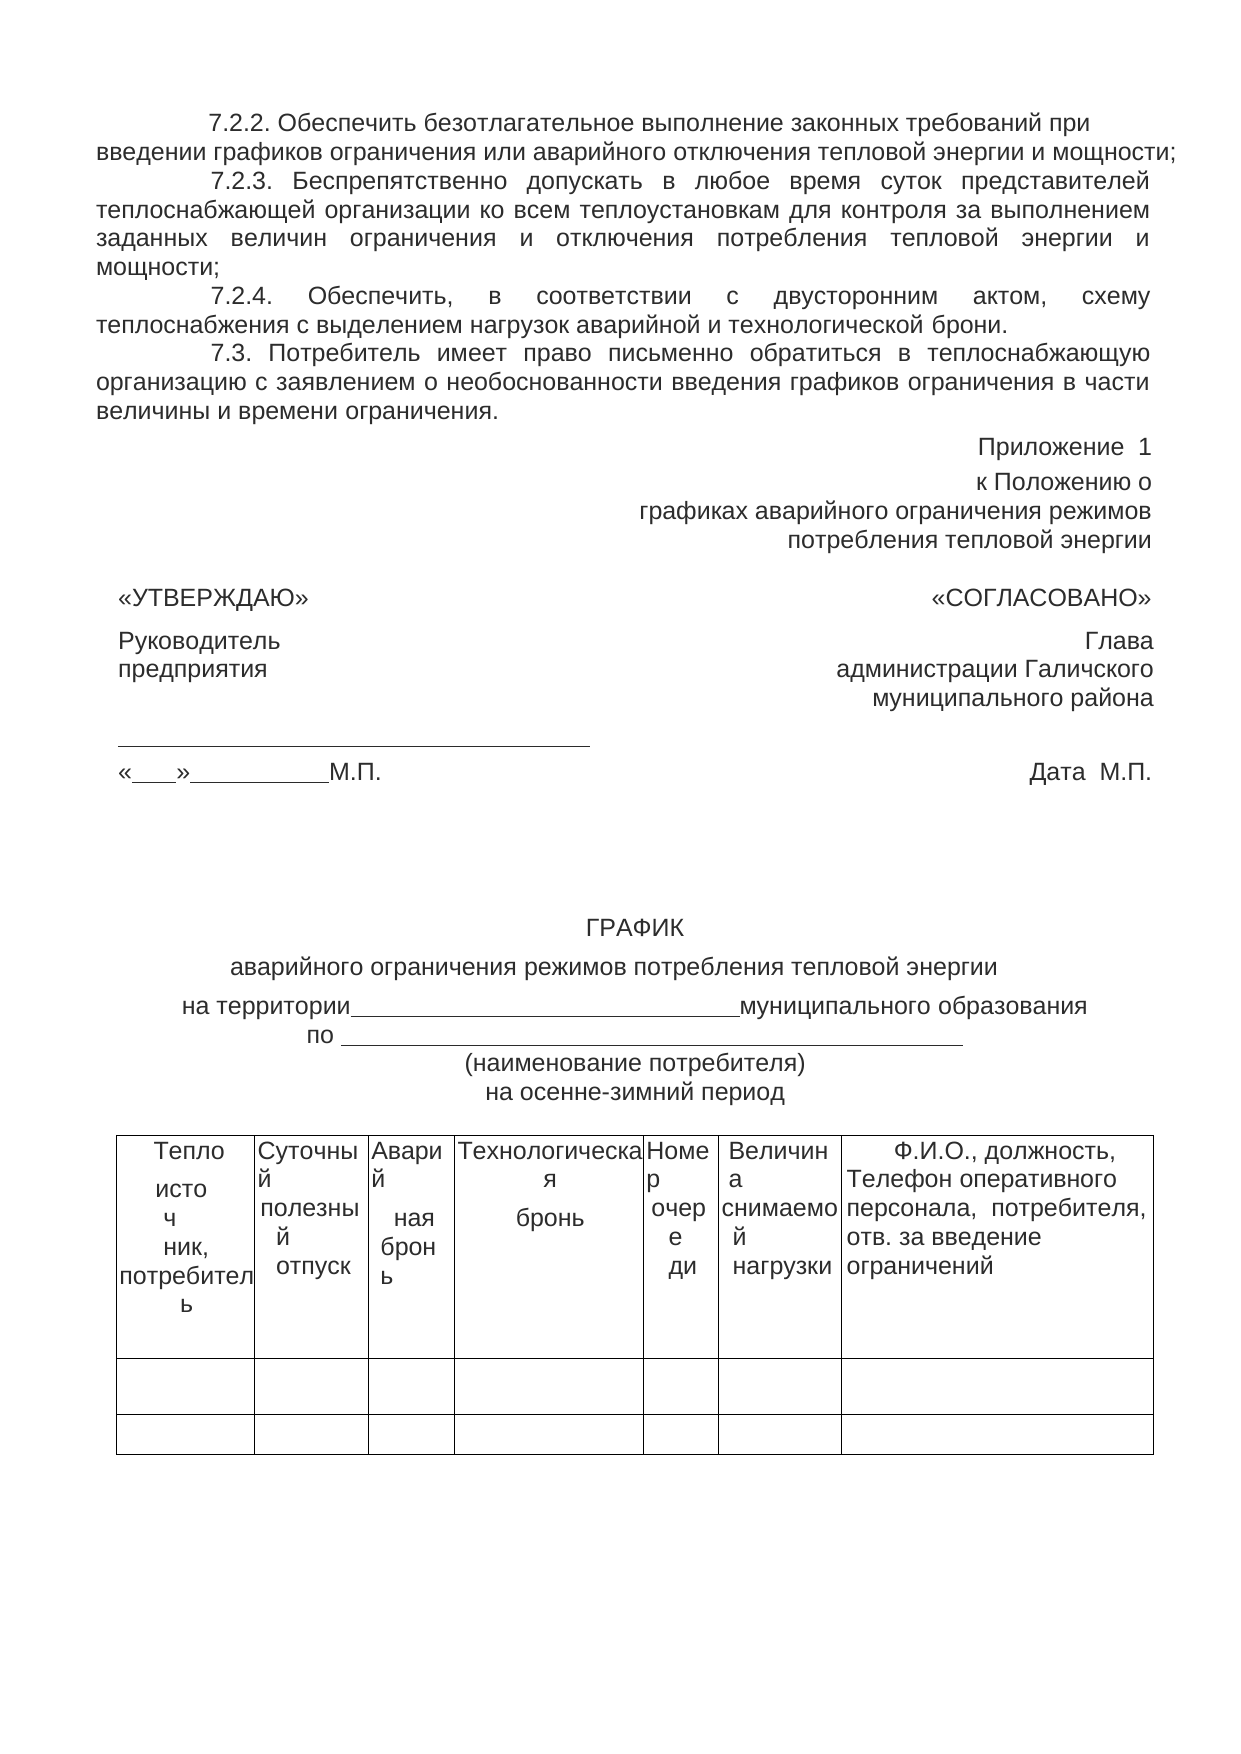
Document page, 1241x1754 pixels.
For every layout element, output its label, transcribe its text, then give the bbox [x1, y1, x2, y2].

table_cell [719, 1359, 841, 1414]
table_cell [369, 1415, 454, 1454]
table_cell [255, 1359, 368, 1414]
table_cell [117, 1415, 254, 1454]
text 7.2.3. Беспрепятственно допускать в любое время суток представителей теплоснабжающей организации ко всем теплоустановкам для контроля за выполнением заданных величин ограничения и отключения потребления тепловой энергии и мощности; [96, 166, 1151, 281]
table_header Тепло источ ник, потребитель [117, 1136, 254, 1357]
table_header Технологическая бронь [455, 1136, 643, 1357]
table_cell [719, 1415, 841, 1454]
table_cell [117, 1359, 254, 1414]
table_header Величина снимаемой нагрузки [719, 1136, 841, 1357]
table_header «УТВЕРЖДАЮ» [118, 584, 590, 621]
table_cell [644, 1359, 718, 1414]
table_cell Глава администрации Галичского муниципального района [590, 621, 1173, 746]
table_cell [842, 1359, 1153, 1414]
text (наименование потребителя) на осенне-зимний период [456, 1048, 814, 1106]
table_cell [842, 1415, 1153, 1454]
table_header Ф.И.О., должность, Телефон оперативного персонала, потребителя, отв. за введение ограничений [842, 1136, 1153, 1357]
table_cell [455, 1415, 643, 1454]
table_cell « » М.П. [118, 747, 590, 788]
table_header Суточный полезный отпуск [255, 1136, 368, 1357]
text Приложение 1 [513, 432, 1152, 460]
text 7.3. Потребитель имеет право письменно обратиться в теплоснабжающую организацию с заявлением о необоснованности введения графиков ограничения в части величины и времени ограничения. [96, 338, 1151, 424]
text к Положению о графиках аварийного ограничения режимов потребления тепловой энергии [513, 467, 1152, 553]
table_header «СОГЛАСОВАНО» [590, 584, 1173, 621]
text ГРАФИК [132, 913, 1138, 942]
table_header Аварий ная бронь [369, 1136, 454, 1357]
table_cell [369, 1359, 454, 1414]
table_cell [644, 1415, 718, 1454]
table_cell [255, 1415, 368, 1454]
table_cell Дата М.П. [590, 746, 1173, 788]
text на территории муниципального образования по [170, 991, 1099, 1048]
table_header Номер очере ди [644, 1136, 718, 1357]
table_cell Руководитель предприятия [118, 621, 590, 746]
table_cell [455, 1359, 643, 1414]
text 7.2.2. Обеспечить безотлагательное выполнение законных требований при введении графиков ограничения или аварийного отключения тепловой энергии и мощности; [96, 108, 1184, 166]
text аварийного ограничения режимов потребления тепловой энергии [230, 952, 1184, 981]
text 7.2.4. Обеспечить, в соответствии с двусторонним актом, схему теплоснабжения с выделением нагрузок аварийной и технологической брони. [96, 281, 1151, 338]
